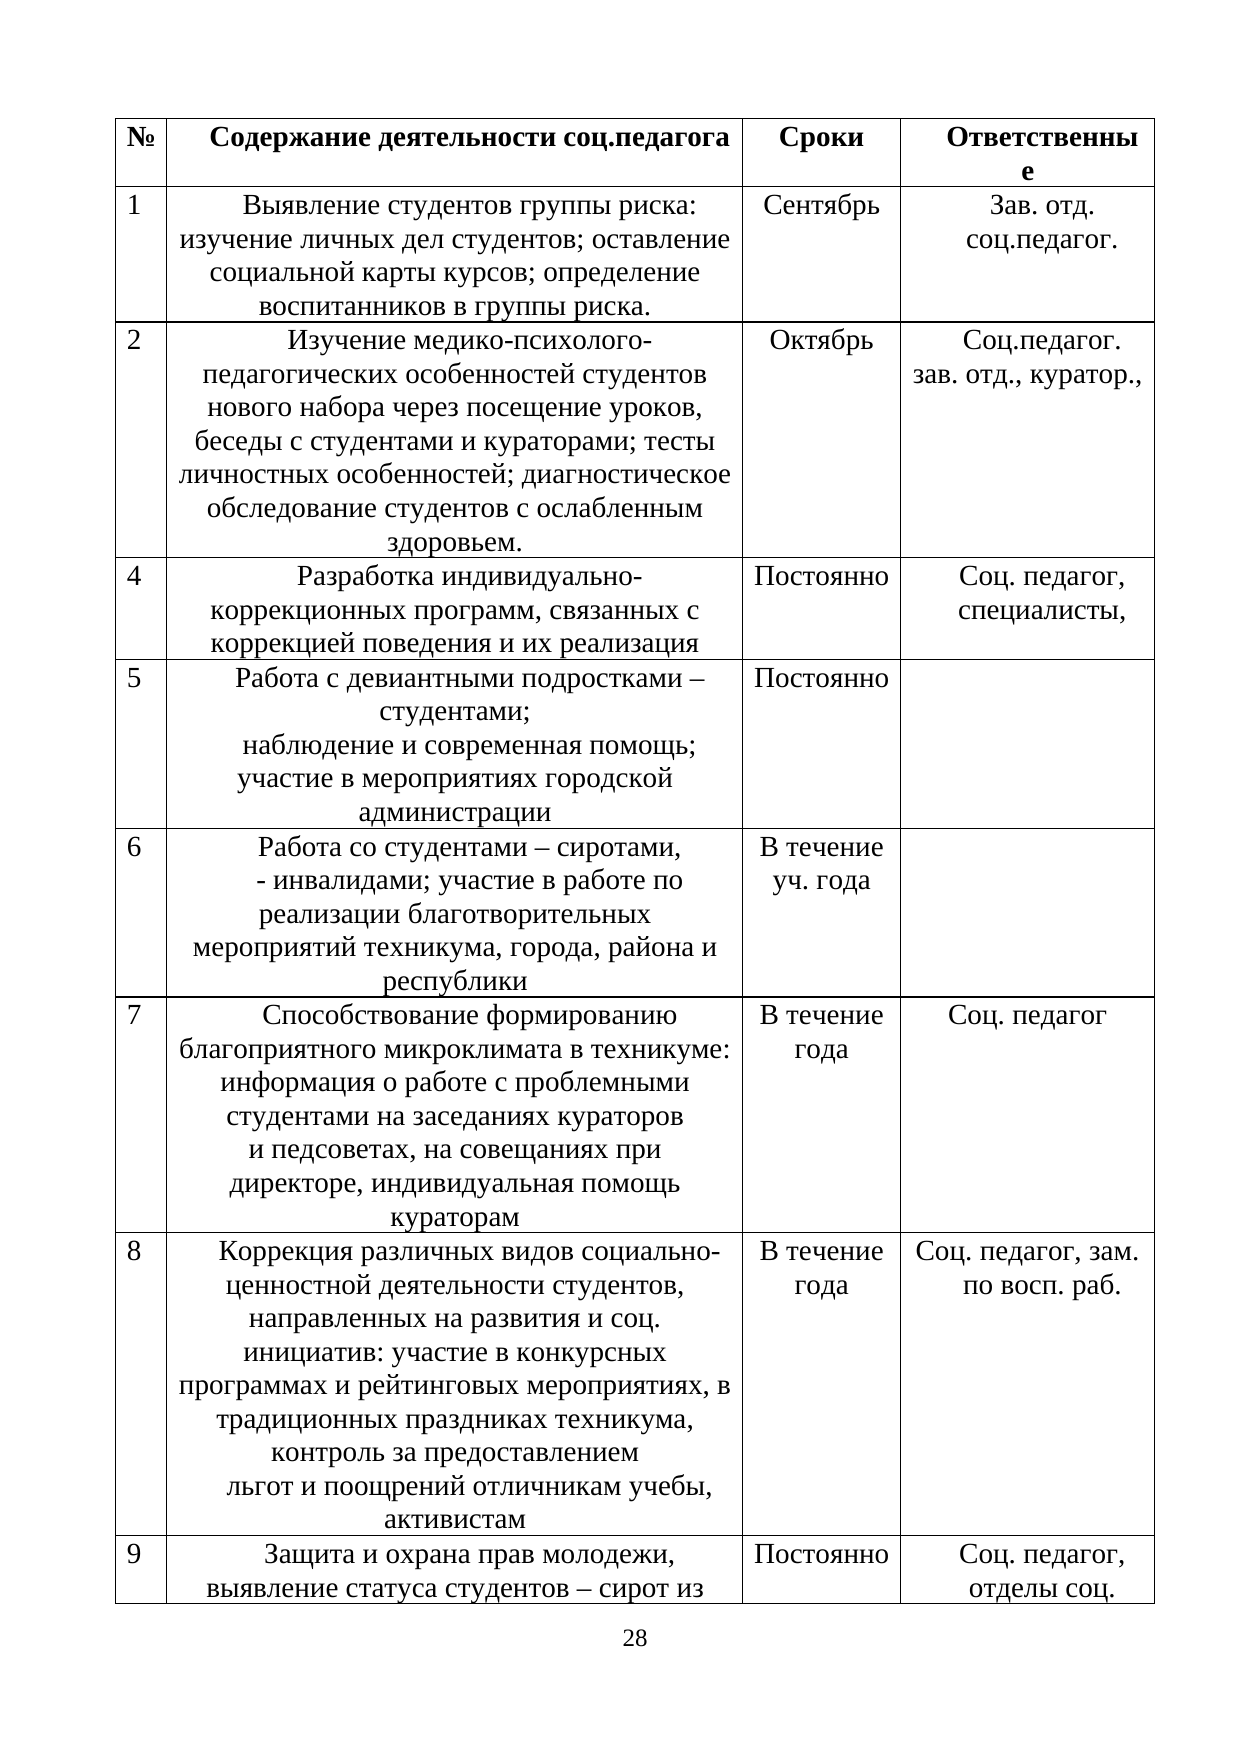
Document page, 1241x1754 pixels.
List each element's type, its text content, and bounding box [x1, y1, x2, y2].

table_cell Работа со студентами – сиротами, - инвалидами; участие в работе по реализации благотворительных мероприятий техникума, города, района и республики [167, 829, 742, 996]
table_header Сроки [743, 119, 900, 186]
table_cell В течение года [743, 998, 900, 1232]
table_cell Работа с девиантными подростками – студентами; наблюдение и современная помощь; участие в мероприятиях городской администрации [167, 660, 742, 828]
table_cell 5 [116, 660, 166, 828]
table_cell 4 [116, 558, 166, 659]
table_cell [901, 829, 1154, 996]
table_cell В течение уч. года [743, 829, 900, 996]
table_cell 2 [116, 323, 166, 557]
table_cell Постоянно [743, 660, 900, 828]
table_cell Соц.педагог. зав. отд., куратор., [901, 323, 1154, 557]
table_cell Коррекция различных видов социально-ценностной деятельности студентов, направленных на развития и соц. инициатив: участие в конкурсных программах и рейтинговых мероприятиях, в традиционных праздниках техникума, контроль за предоставлением льгот и поощрений отличникам учебы, активистам [167, 1233, 742, 1535]
table_cell 9 [116, 1536, 166, 1603]
table_cell В течение года [743, 1233, 900, 1535]
table_cell Изучение медико-психолого-педагогических особенностей студентов нового набора через посещение уроков, беседы с студентами и кураторами; тесты личностных особенностей; диагностическое обследование студентов с ослабленным здоровьем. [167, 323, 742, 557]
table_cell 8 [116, 1233, 166, 1535]
table_cell Разработка индивидуально-коррекционных программ, связанных с коррекцией поведения и их реализация [167, 558, 742, 659]
table_cell 6 [116, 829, 166, 996]
table_header № [116, 119, 166, 186]
table_cell 7 [116, 998, 166, 1232]
table_cell Соц. педагог, специалисты, [901, 558, 1154, 659]
table_cell Зав. отд. соц.педагог. [901, 187, 1154, 321]
table_cell Соц. педагог [901, 998, 1154, 1232]
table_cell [901, 1536, 1154, 1603]
table_header Ответственные [901, 119, 1154, 186]
table_cell Способствование формированию благоприятного микроклимата в техникуме: информация о работе с проблемными студентами на заседаниях кураторов и педсоветах, на совещаниях при директоре, индивидуальная помощь кураторам [167, 998, 742, 1232]
table_cell Выявление студентов группы риска: изучение личных дел студентов; оставление социальной карты курсов; определение воспитанников в группы риска. [167, 187, 742, 321]
table_header Содержание деятельности соц.педагога [167, 119, 742, 186]
table_cell Сентябрь [743, 187, 900, 321]
table_cell Соц. педагог, зам. по восп. раб. [901, 1233, 1154, 1535]
table_cell Октябрь [743, 323, 900, 557]
table_cell Постоянно [743, 1536, 900, 1603]
table_cell 1 [116, 187, 166, 321]
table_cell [167, 1536, 742, 1603]
table_cell [901, 660, 1154, 828]
table_cell Постоянно [743, 558, 900, 659]
